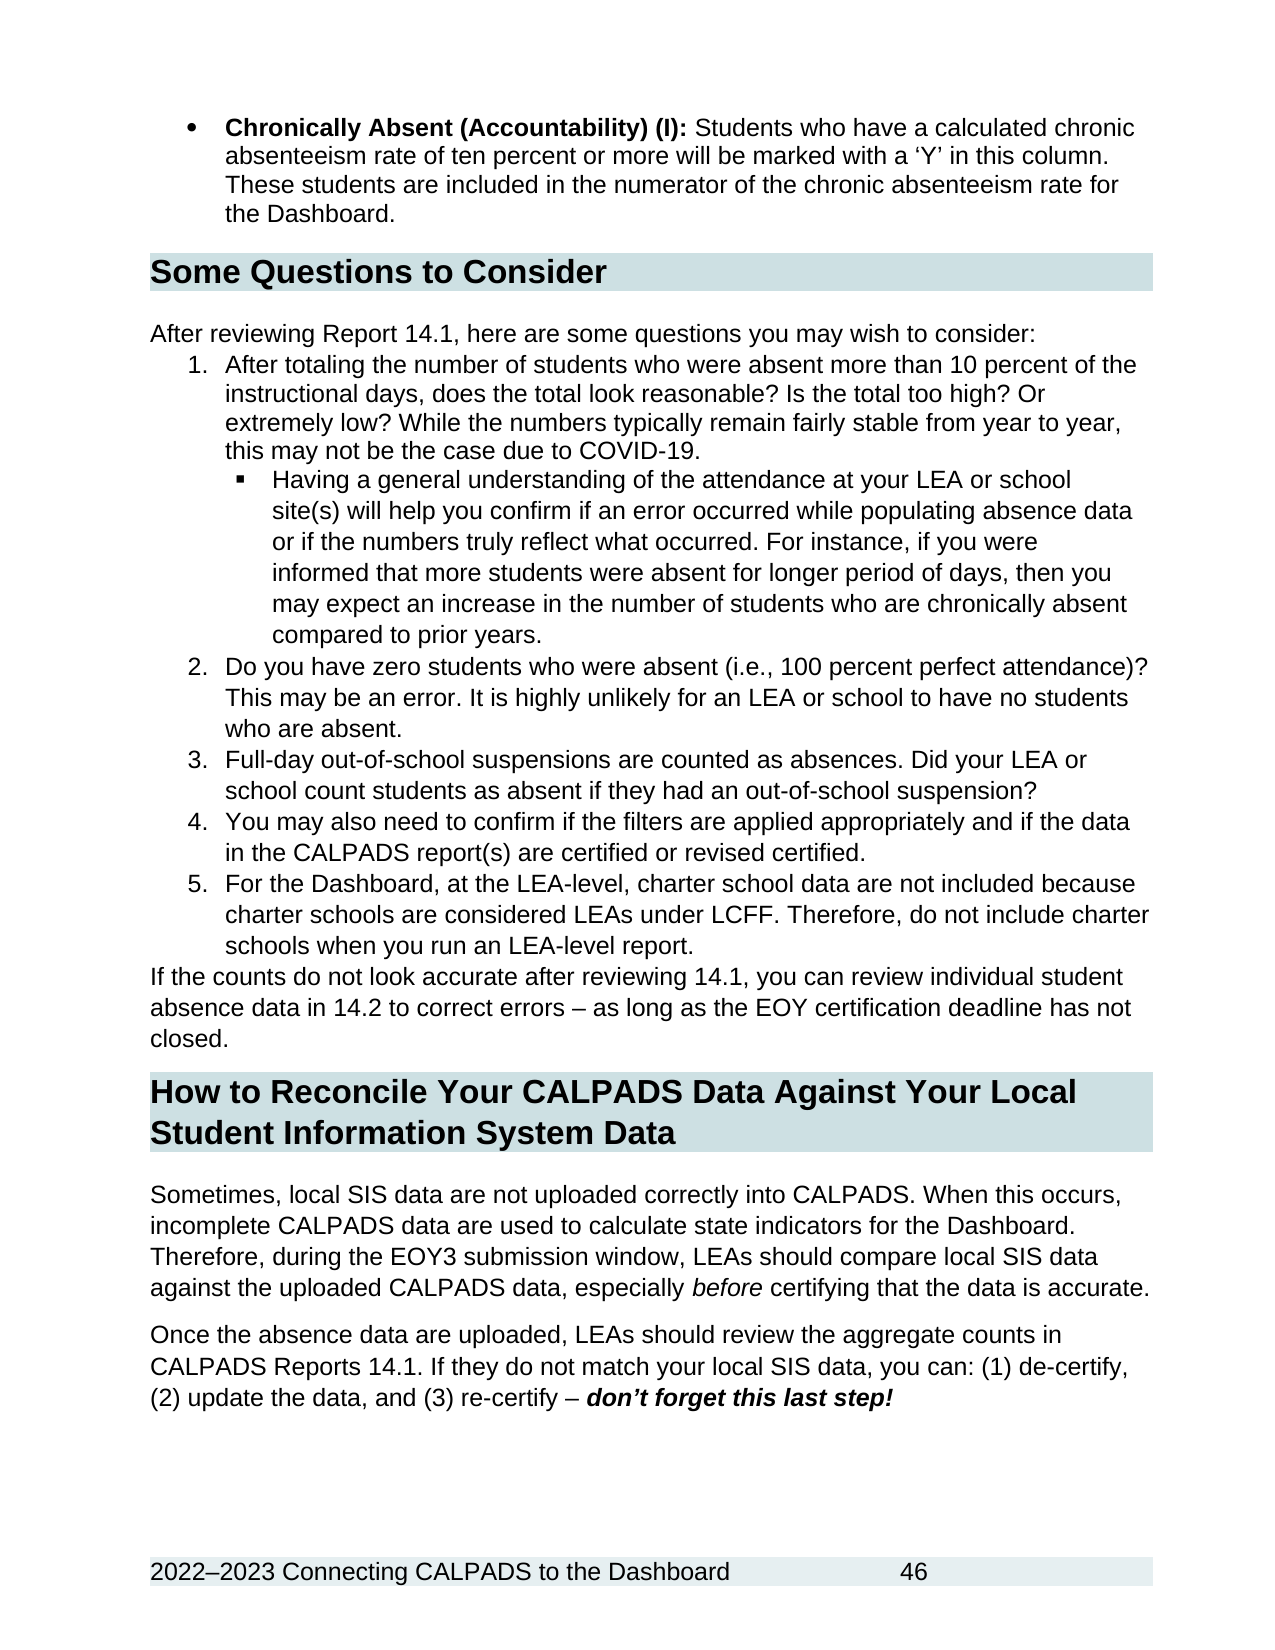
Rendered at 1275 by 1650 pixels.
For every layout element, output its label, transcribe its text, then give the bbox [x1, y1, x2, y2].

list Full-day out-of-school suspensions are counted as absences. Did your LEA or school count students as absent if they had an out-of-school suspension? [187, 744, 1153, 804]
text After reviewing Report 14.1, here are some questions you may wish to consider: [150, 319, 1153, 348]
list Chronically Absent (Accountability) (I): Students who have a calculated chronic absenteeism rate of ten percent or more will be marked with a ‘Y’ in this column. These students are included in the numerator of the chronic absenteeism rate for the Dashboard. [187, 112, 1153, 228]
subtitle Some Questions to Consider [150, 253, 1153, 291]
text If the counts do not look accurate after reviewing 14.1, you can review individual student absence data in 14.2 to correct errors – as long as the EOY certification deadline has not closed. [150, 962, 1153, 1053]
list Having a general understanding of the attendance at your LEA or school site(s) will help you confirm if an error occurred while populating absence data or if the numbers truly reflect what occurred. For instance, if you were informed that more students were absent for longer period of days, then you may expect an increase in the number of students who are chronically absent compared to prior years. [234, 465, 1143, 649]
text Once the absence data are uploaded, LEAs should review the aggregate counts in CALPADS Reports 14.1. If they do not match your local SIS data, you can: (1) de-certify, (2) update the data, and (3) re-certify – don’t forget this last step! [150, 1320, 1153, 1411]
list After totaling the number of students who were absent more than 10 percent of the instructional days, does the total look reasonable? Is the total too high? Or extremely low? While the numbers typically remain fairly stable from year to year, this may not be the case due to COVID-19. [187, 350, 1153, 465]
list For the Dashboard, at the LEA-level, charter school data are not included because charter schools are considered LEAs under LCFF. Therefore, do not include charter schools when you run an LEA-level report. [187, 869, 1153, 959]
subtitle How to Reconcile Your CALPADS Data Against Your Local Student Information System Data [150, 1072, 1153, 1152]
list You may also need to confirm if the filters are applied appropriately and if the data in the CALPADS report(s) are certified or revised certified. [187, 807, 1153, 866]
list Do you have zero students who were absent (i.e., 100 percent perfect attendance)? This may be an error. It is highly unlikely for an LEA or school to have no students who are absent. [187, 651, 1153, 742]
text Sometimes, local SIS data are not uploaded correctly into CALPADS. When this occurs, incomplete CALPADS data are used to calculate state indicators for the Dashboard. Therefore, during the EOY3 submission window, LEAs should compare local SIS data against the uploaded CALPADS data, especially before certifying that the data is accurate. [150, 1179, 1153, 1301]
